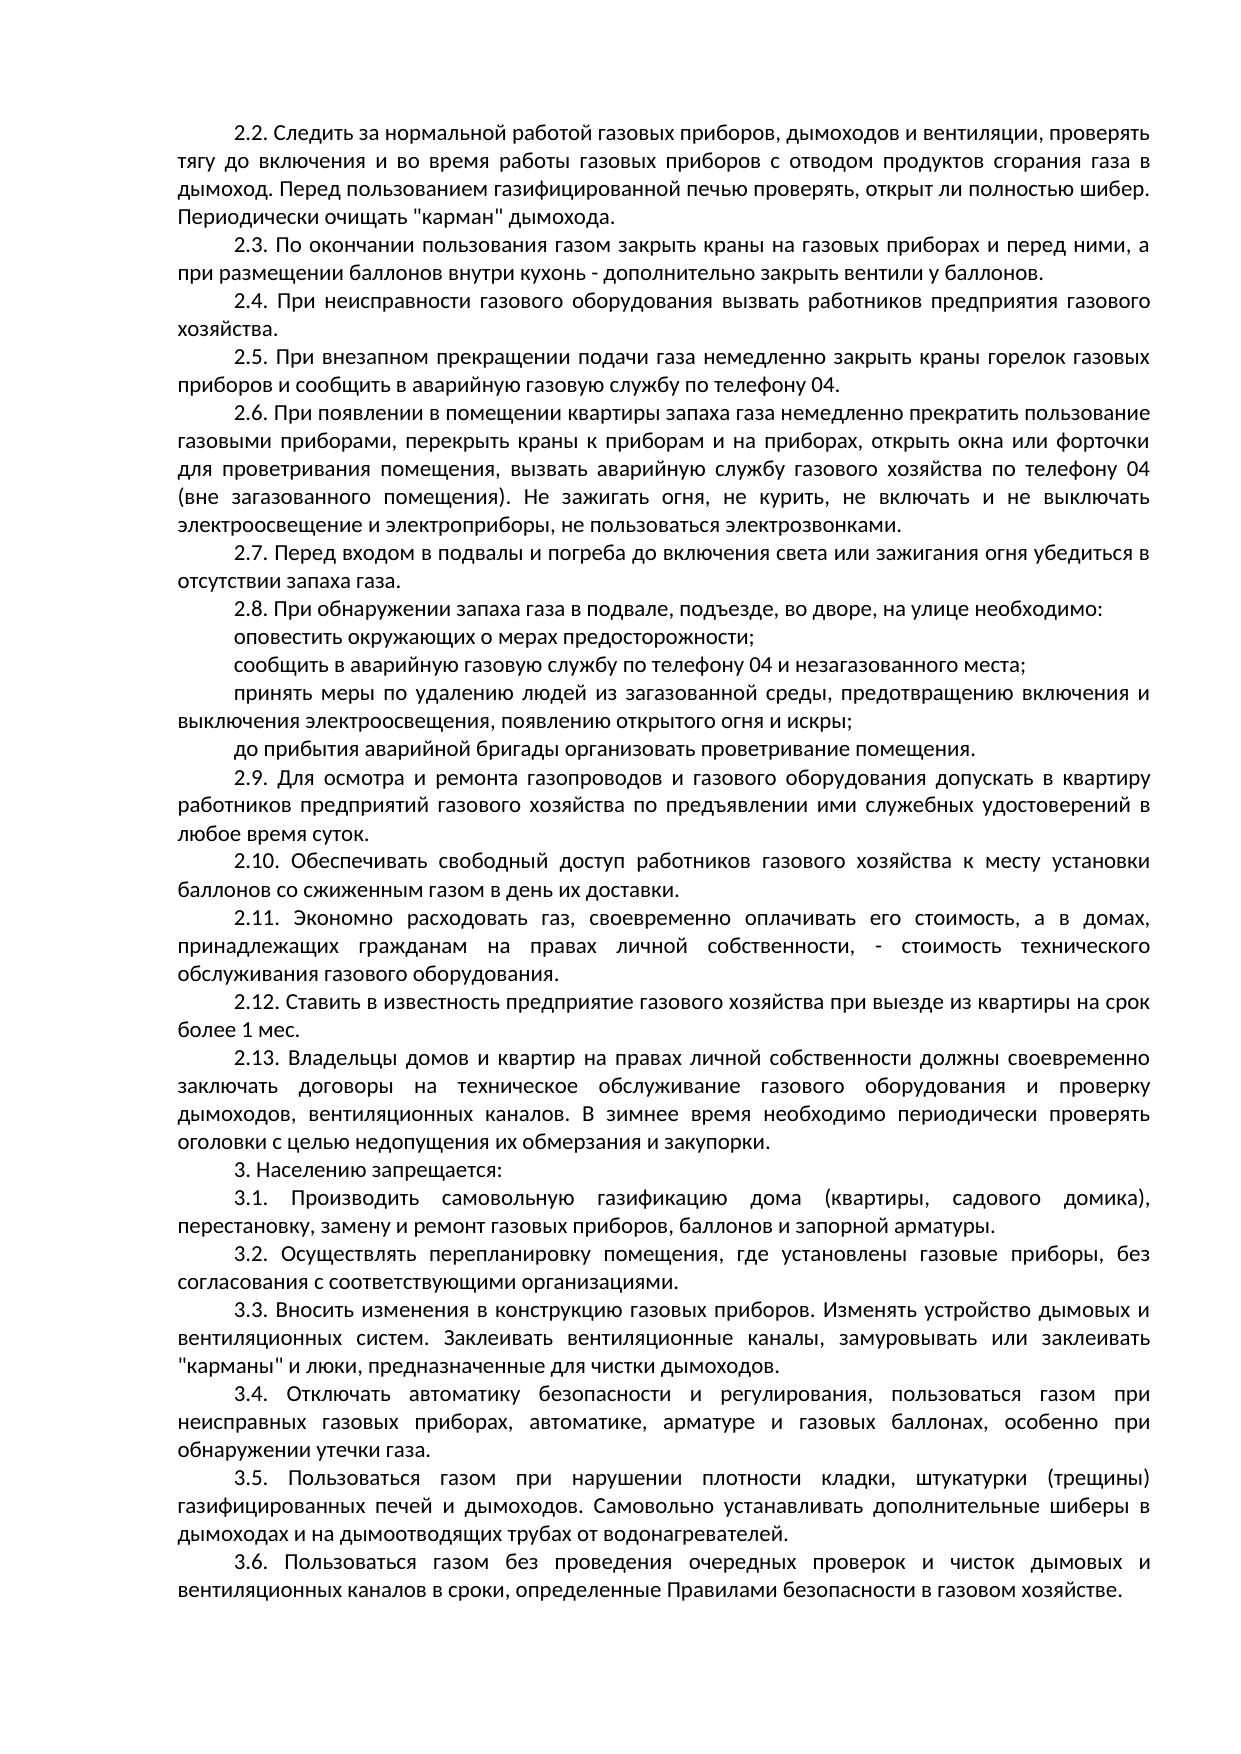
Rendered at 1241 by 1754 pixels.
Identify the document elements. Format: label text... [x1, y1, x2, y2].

text 2.6. При появлении в помещении квартиры запаха газа немедленно прекратить пользование газовыми приборами, перекрыть краны к приборам и на приборах, открыть окна или форточки для проветривания помещения, вызвать аварийную службу газового хозяйства по телефону 04 (вне загазованного помещения). Не зажигать огня, не курить, не включать и не выключать электроосвещение и электроприборы, не пользоваться электрозвонками. [177, 398, 1152, 538]
text 2.12. Ставить в известность предприятие газового хозяйства при выезде из квартиры на срок более 1 мес. [177, 987, 1152, 1043]
text 3.3. Вносить изменения в конструкцию газовых приборов. Изменять устройство дымовых и вентиляционных систем. Заклеивать вентиляционные каналы, замуровывать или заклеивать "карманы" и люки, предназначенные для чистки дымоходов. [177, 1295, 1152, 1379]
text 3.4. Отключать автоматику безопасности и регулирования, пользоваться газом при неисправных газовых приборах, автоматике, арматуре и газовых баллонах, особенно при обнаружении утечки газа. [177, 1379, 1152, 1463]
text 2.5. При внезапном прекращении подачи газа немедленно закрыть краны горелок газовых приборов и сообщить в аварийную газовую службу по телефону 04. [177, 342, 1152, 398]
text 2.13. Владельцы домов и квартир на правах личной собственности должны своевременно заключать договоры на техническое обслуживание газового оборудования и проверку дымоходов, вентиляционных каналов. В зимнее время необходимо периодически проверять оголовки с целью недопущения их обмерзания и закупорки. [177, 1043, 1152, 1155]
text 2.7. Перед входом в подвалы и погреба до включения света или зажигания огня убедиться в отсутствии запаха газа. [177, 538, 1152, 594]
text до прибытия аварийной бригады организовать проветривание помещения. [177, 734, 1152, 763]
text 2.2. Следить за нормальной работой газовых приборов, дымоходов и вентиляции, проверять тягу до включения и во время работы газовых приборов с отводом продуктов сгорания газа в дымоход. Перед пользованием газифицированной печью проверять, открыт ли полностью шибер. Периодически очищать "карман" дымохода. [177, 118, 1152, 230]
text 2.10. Обеспечивать свободный доступ работников газового хозяйства к месту установки баллонов со сжиженным газом в день их доставки. [177, 847, 1152, 903]
text 2.3. По окончании пользования газом закрыть краны на газовых приборах и перед ними, а при размещении баллонов внутри кухонь - дополнительно закрыть вентили у баллонов. [177, 230, 1152, 286]
text сообщить в аварийную газовую службу по телефону 04 и незагазованного места; [177, 651, 1152, 678]
text 2.9. Для осмотра и ремонта газопроводов и газового оборудования допускать в квартиру работников предприятий газового хозяйства по предъявлении ими служебных удостоверений в любое время суток. [177, 763, 1152, 847]
text 3.5. Пользоваться газом при нарушении плотности кладки, штукатурки (трещины) газифицированных печей и дымоходов. Самовольно устанавливать дополнительные шиберы в дымоходах и на дымоотводящих трубах от водонагревателей. [177, 1463, 1152, 1547]
text 2.11. Экономно расходовать газ, своевременно оплачивать его стоимость, а в домах, принадлежащих гражданам на правах личной собственности, - стоимость технического обслуживания газового оборудования. [177, 903, 1152, 987]
text оповестить окружающих о мерах предосторожности; [177, 622, 1152, 651]
text 3. Населению запрещается: [177, 1155, 1152, 1183]
text принять меры по удалению людей из загазованной среды, предотвращению включения и выключения электроосвещения, появлению открытого огня и искры; [177, 678, 1152, 734]
text 3.6. Пользоваться газом без проведения очередных проверок и чисток дымовых и вентиляционных каналов в сроки, определенные Правилами безопасности в газовом хозяйстве. [177, 1547, 1152, 1603]
text 2.4. При неисправности газового оборудования вызвать работников предприятия газового хозяйства. [177, 286, 1152, 342]
text 3.1. Производить самовольную газификацию дома (квартиры, садового домика), перестановку, замену и ремонт газовых приборов, баллонов и запорной арматуры. [177, 1183, 1152, 1239]
text 2.8. При обнаружении запаха газа в подвале, подъезде, во дворе, на улице необходимо: [177, 594, 1152, 622]
text 3.2. Осуществлять перепланировку помещения, где установлены газовые приборы, без согласования с соответствующими организациями. [177, 1239, 1152, 1295]
